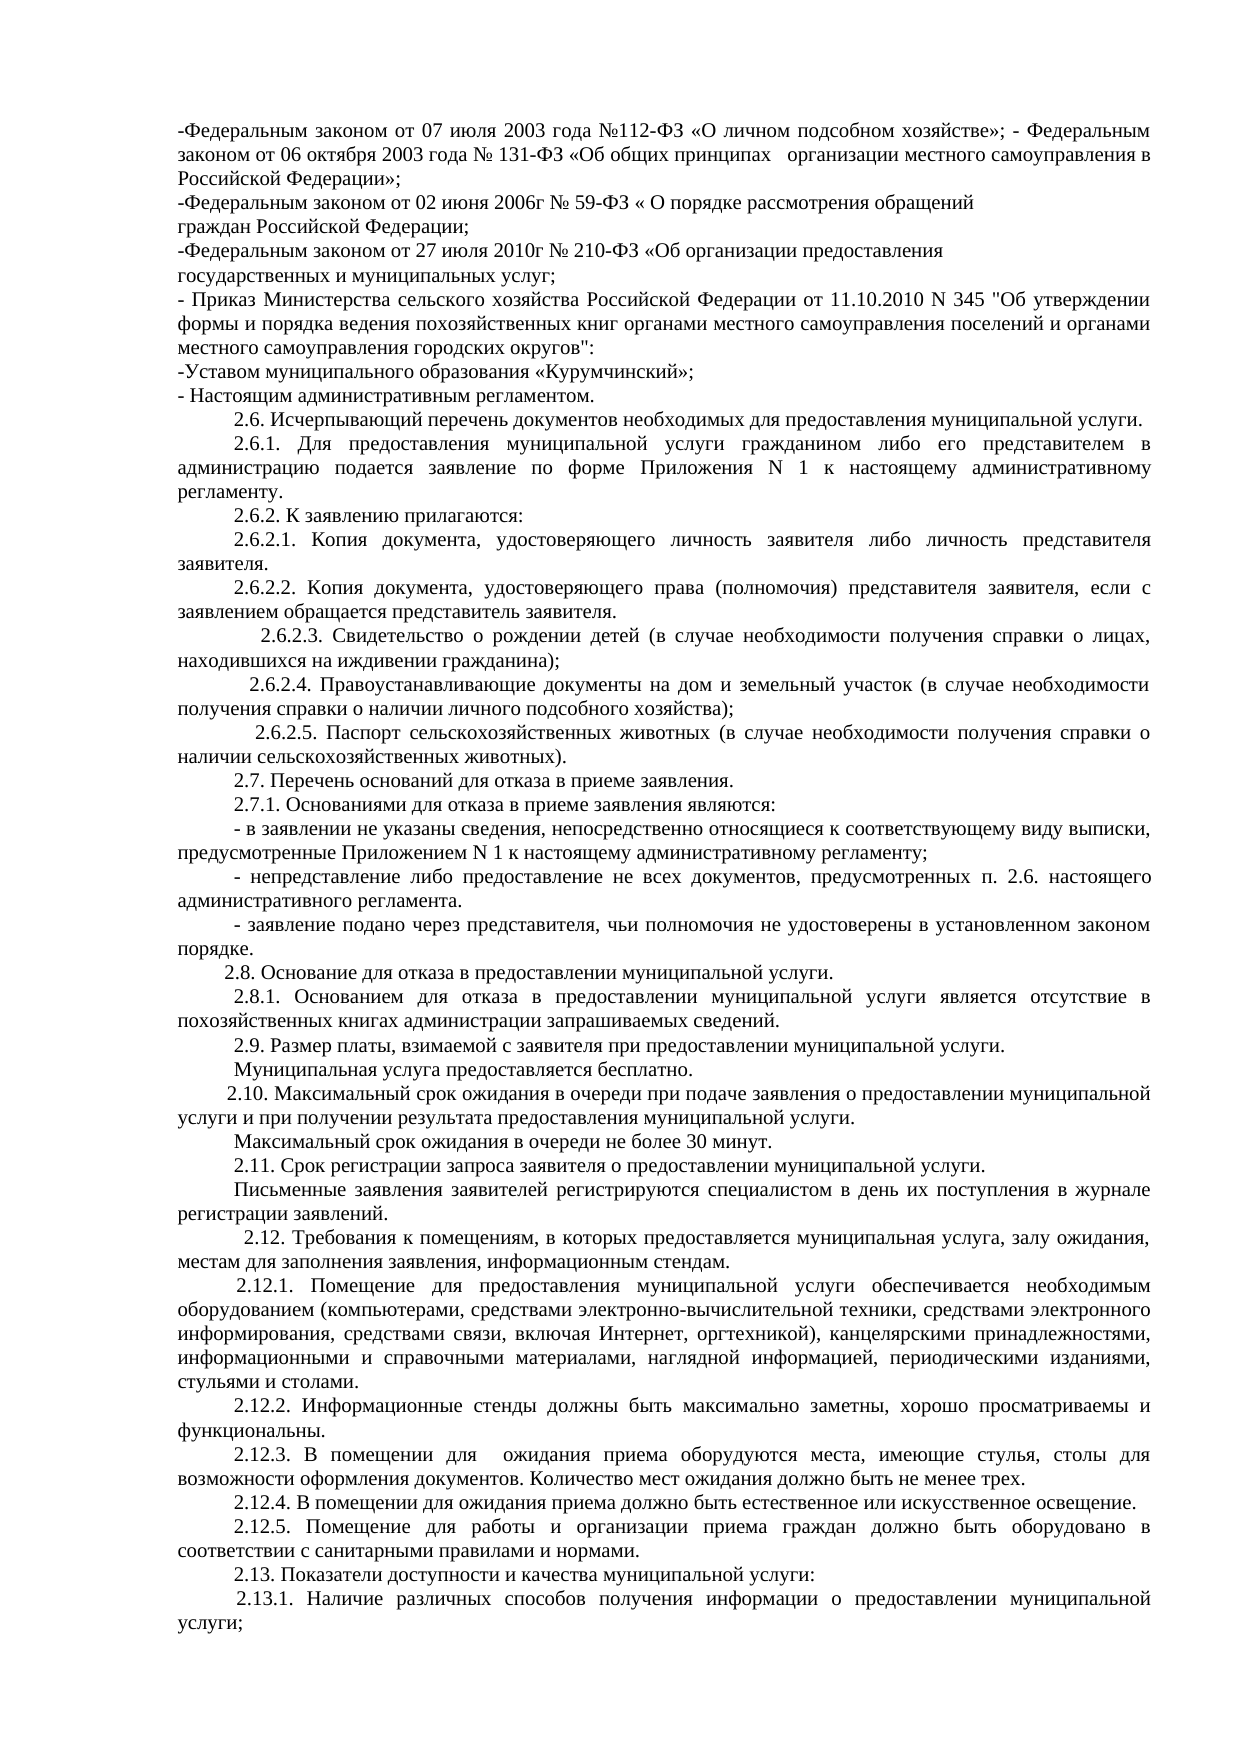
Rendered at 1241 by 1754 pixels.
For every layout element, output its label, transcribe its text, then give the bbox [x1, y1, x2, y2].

text Муниципальная услуга предоставляется бесплатно. [177, 1057, 1152, 1081]
text 2.6.2.2. Копия документа, удостоверяющего права (полномочия) представителя заявителя, если с заявлением обращается представитель заявителя. [177, 575, 1152, 623]
text 2.7. Перечень оснований для отказа в приеме заявления. [177, 768, 1152, 792]
text 2.13.1. Наличие различных способов получения информации о предоставлении муниципальной услуги; [177, 1586, 1152, 1634]
text 2.6.2.1. Копия документа, удостоверяющего личность заявителя либо личность представителя заявителя. [177, 527, 1152, 575]
text 2.13. Показатели доступности и качества муниципальной услуги: [177, 1562, 1152, 1586]
text 2.6.2.4. Правоустанавливающие документы на дом и земельный участок (в случае необходимости получения справки о наличии личного подсобного хозяйства); [177, 672, 1152, 720]
text 2.12.1. Помещение для предоставления муниципальной услуги обеспечивается необходимым оборудованием (компьютерами, средствами электронно-вычислительной техники, средствами электронного информирования, средствами связи, включая Интернет, оргтехникой), канцелярскими принадлежностями, информационными и справочными материалами, наглядной информацией, периодическими изданиями, стульями и столами. [177, 1273, 1152, 1393]
text - Приказ Министерства сельского хозяйства Российской Федерации от 11.10.2010 N 345 "Об утверждении формы и порядка ведения похозяйственных книг органами местного самоуправления поселений и органами местного самоуправления городских округов": [177, 287, 1152, 359]
text -Уставом муниципального образования «Курумчинский»; [177, 359, 1152, 383]
text 2.12.5. Помещение для работы и организации приема граждан должно быть оборудовано в соответствии с санитарными правилами и нормами. [177, 1514, 1152, 1562]
text -Федеральным законом от 02 июня 2006г № 59-ФЗ « О порядке рассмотрения обращений [177, 190, 1152, 214]
text 2.6.1. Для предоставления муниципальной услуги гражданином либо его представителем в администрацию подается заявление по форме Приложения N 1 к настоящему административному регламенту. [177, 431, 1152, 503]
text -Федеральным законом от 27 июля 2010г № 210-ФЗ «Об организации предоставления [177, 238, 1152, 262]
text 2.8.1. Основанием для отказа в предоставлении муниципальной услуги является отсутствие в похозяйственных книгах администрации запрашиваемых сведений. [177, 984, 1152, 1032]
text граждан Российской Федерации; [177, 214, 1152, 238]
text 2.10. Максимальный срок ожидания в очереди при подаче заявления о предоставлении муниципальной услуги и при получении результата предоставления муниципальной услуги. [177, 1081, 1152, 1129]
text 2.6.2.3. Свидетельство о рождении детей (в случае необходимости получения справки о лицах, находившихся на иждивении гражданина); [177, 623, 1152, 672]
text 2.6. Исчерпывающий перечень документов необходимых для предоставления муниципальной услуги. [177, 407, 1152, 431]
text 2.12.2. Информационные стенды должны быть максимально заметны, хорошо просматриваемы и функциональны. [177, 1393, 1152, 1442]
text - Настоящим административным регламентом. [177, 383, 1152, 407]
text 2.6.2.5. Паспорт сельскохозяйственных животных (в случае необходимости получения справки о наличии сельскохозяйственных животных). [177, 720, 1152, 768]
text - в заявлении не указаны сведения, непосредственно относящиеся к соответствующему виду выписки, предусмотренные Приложением N 1 к настоящему административному регламенту; [177, 816, 1152, 864]
text 2.11. Срок регистрации запроса заявителя о предоставлении муниципальной услуги. [177, 1153, 1152, 1177]
text 2.12.4. В помещении для ожидания приема должно быть естественное или искусственное освещение. [177, 1490, 1152, 1514]
text 2.9. Размер платы, взимаемой с заявителя при предоставлении муниципальной услуги. [177, 1032, 1152, 1057]
text 2.12. Требования к помещениям, в которых предоставляется муниципальная услуга, залу ожидания, местам для заполнения заявления, информационным стендам. [177, 1225, 1152, 1273]
text - непредставление либо предоставление не всех документов, предусмотренных п. 2.6. настоящего административного регламента. [177, 864, 1152, 912]
text 2.8. Основание для отказа в предоставлении муниципальной услуги. [177, 960, 1152, 984]
text Письменные заявления заявителей регистрируются специалистом в день их поступления в журнале регистрации заявлений. [177, 1177, 1152, 1225]
text - заявление подано через представителя, чьи полномочия не удостоверены в установленном законом порядке. [177, 912, 1152, 960]
text Максимальный срок ожидания в очереди не более 30 минут. [177, 1129, 1152, 1153]
text 2.7.1. Основаниями для отказа в приеме заявления являются: [177, 792, 1152, 816]
text 2.6.2. К заявлению прилагаются: [177, 503, 1152, 527]
text -Федеральным законом от 07 июля 2003 года №112-ФЗ «О личном подсобном хозяйстве»; - Федеральным законом от 06 октября 2003 года № 131-ФЗ «Об общих принципах организации местного самоуправления в Российской Федерации»; [177, 118, 1152, 190]
text 2.12.3. В помещении для ожидания приема оборудуются места, имеющие стулья, столы для возможности оформления документов. Количество мест ожидания должно быть не менее трех. [177, 1442, 1152, 1490]
text государственных и муниципальных услуг; [177, 262, 1152, 287]
